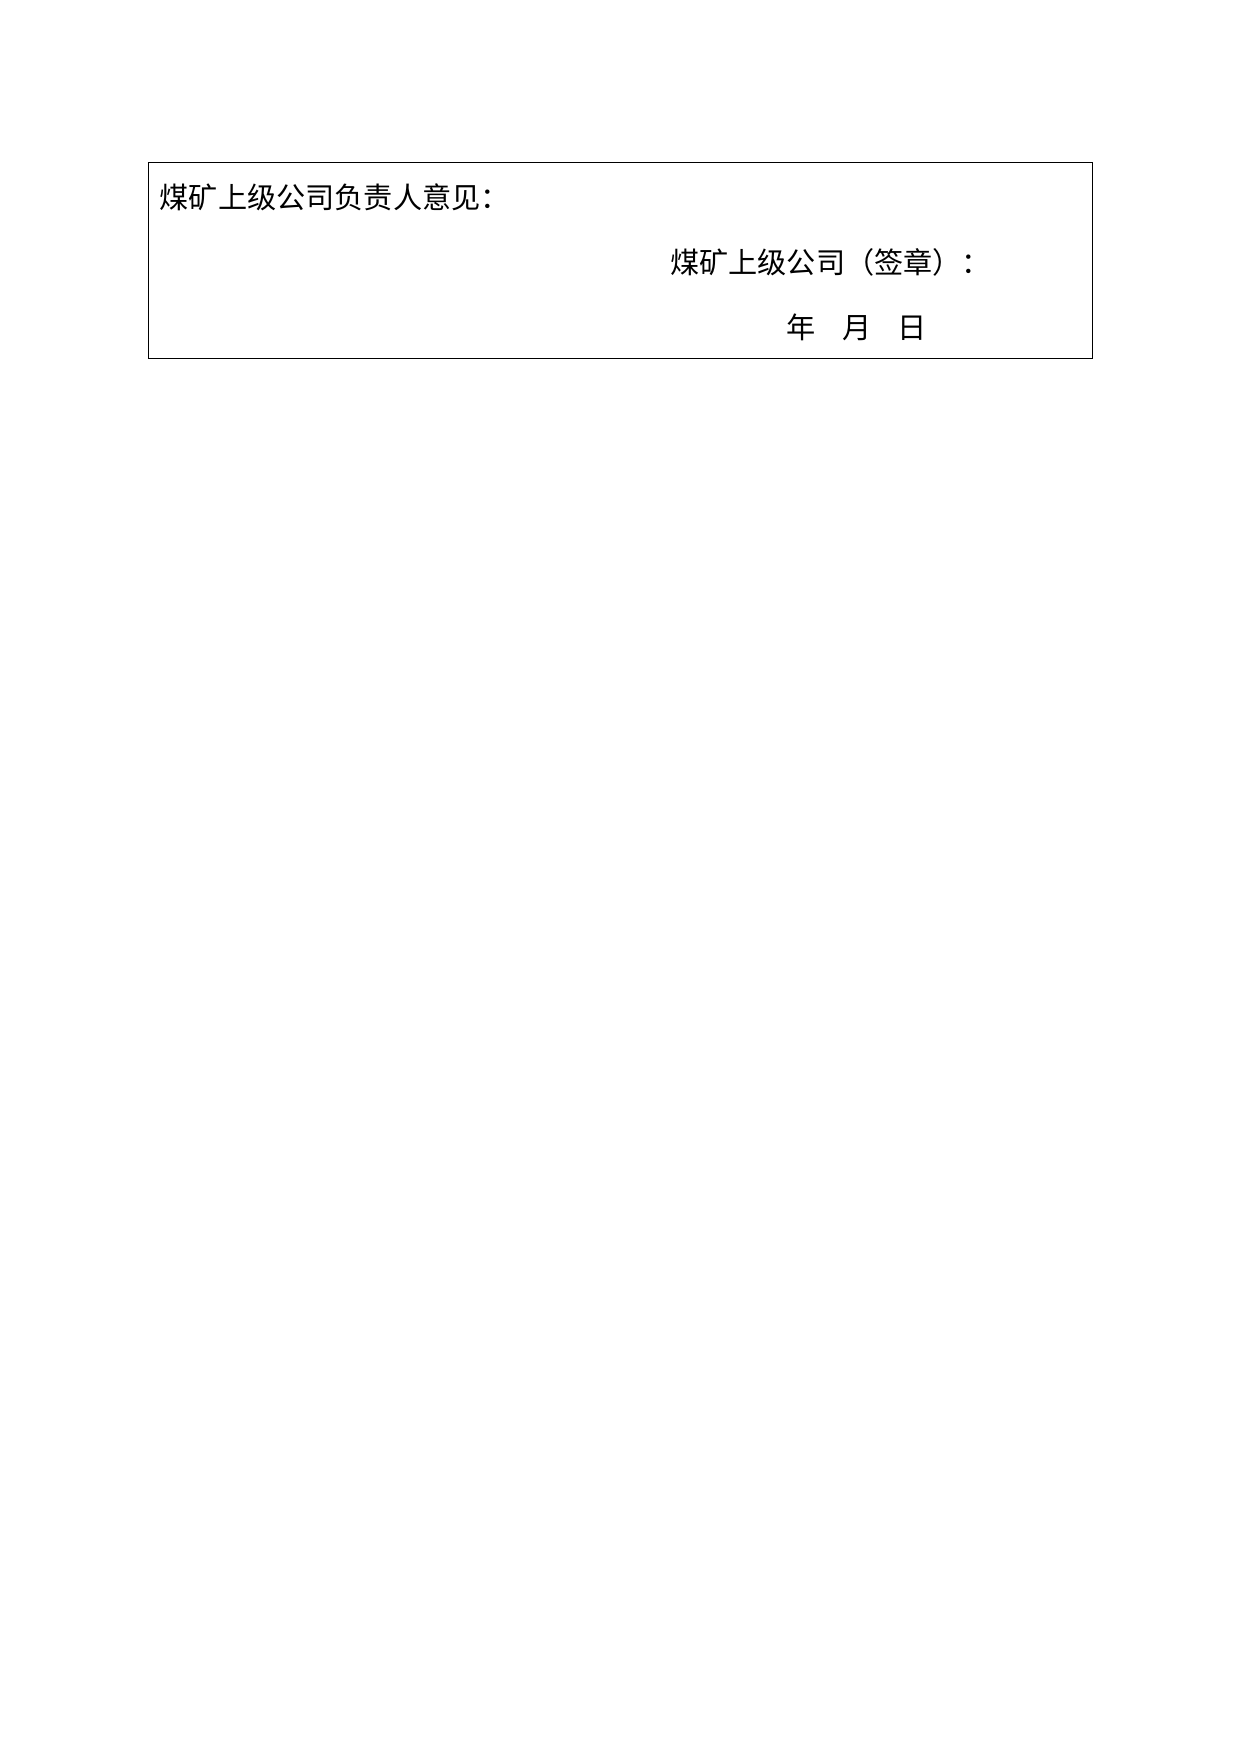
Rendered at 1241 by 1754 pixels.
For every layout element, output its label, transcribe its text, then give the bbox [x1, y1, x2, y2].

table_cell 煤矿上级公司负责人意见： 煤矿上级公司（签章）： 年 月 日 [149, 163, 1092, 358]
